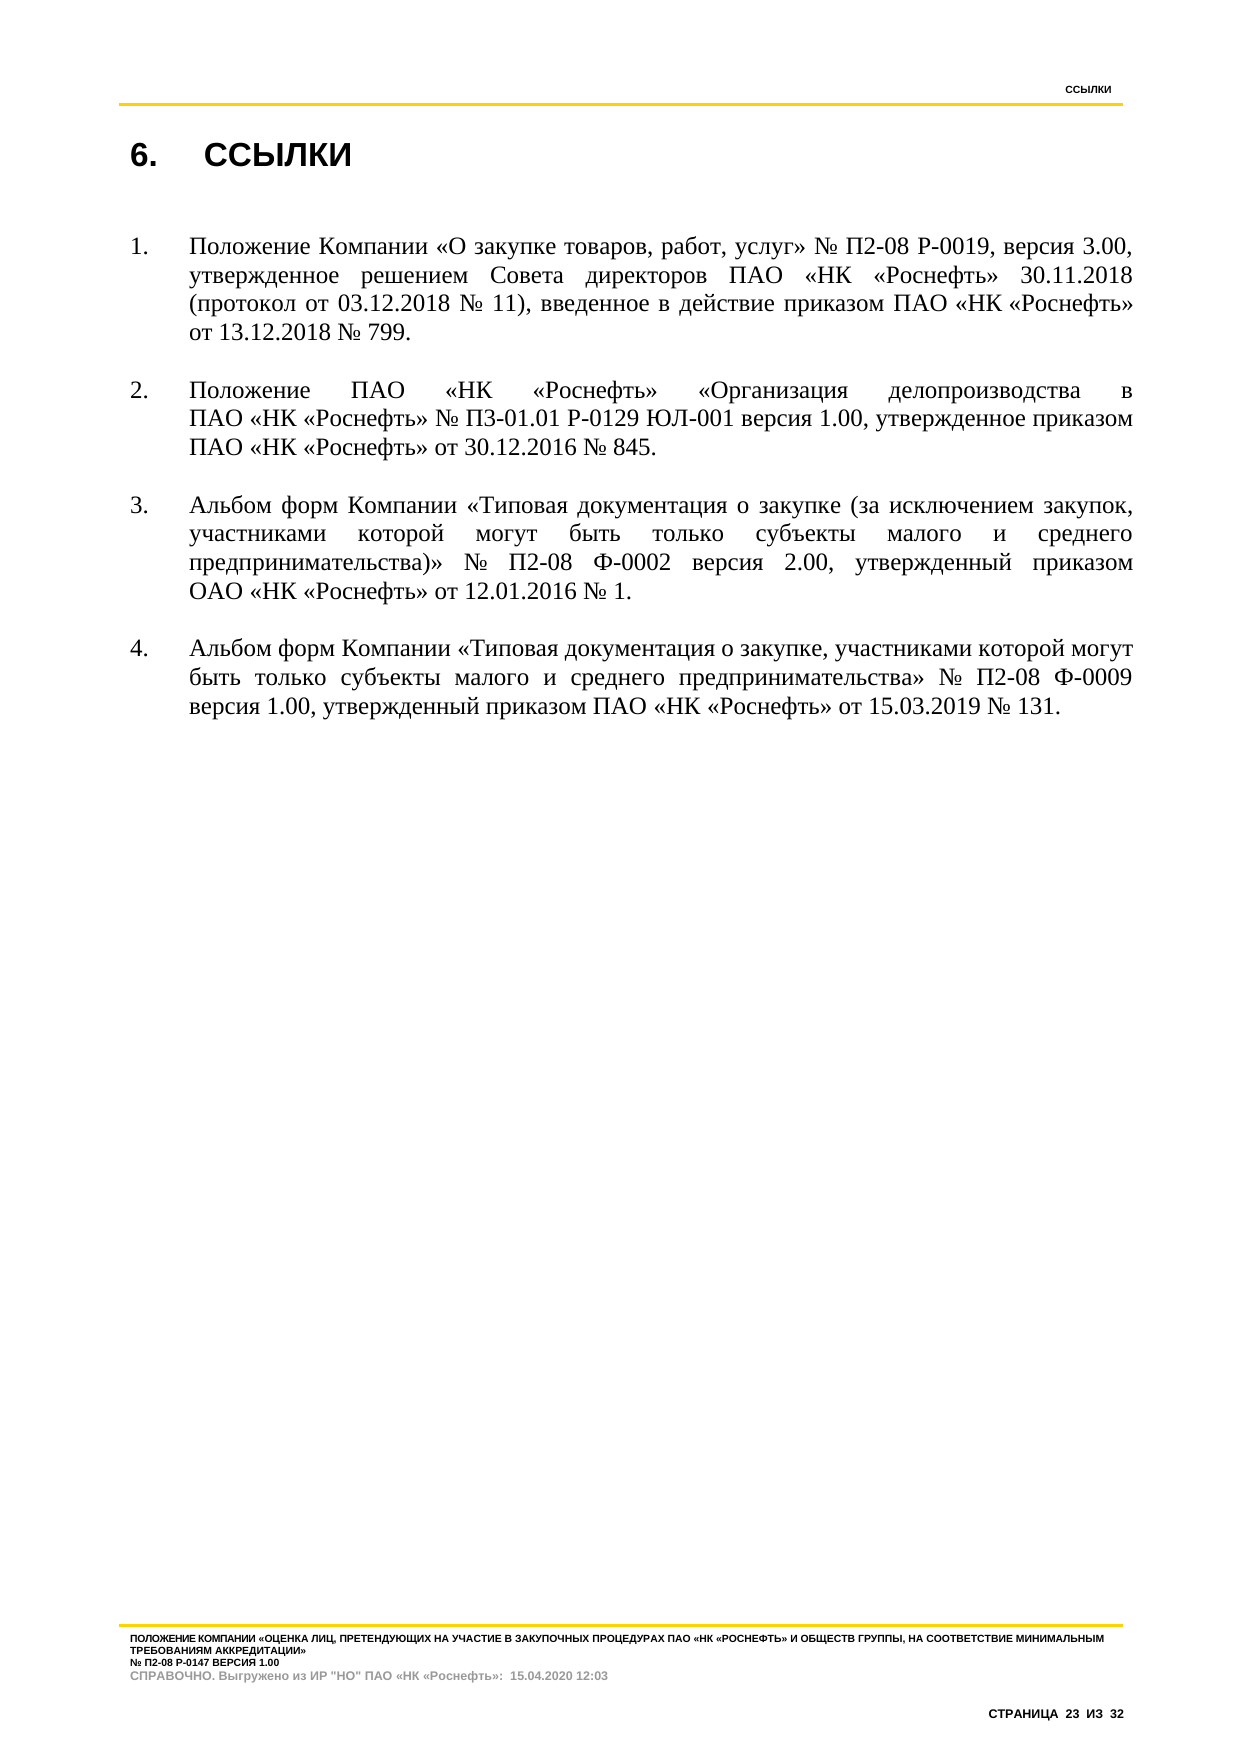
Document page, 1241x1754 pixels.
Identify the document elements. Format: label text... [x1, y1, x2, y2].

list Положение ПАО «НК «Роснефть» «Организация делопроизводства в ПАО «НК «Роснефть» № П3-01.01 Р-0129 ЮЛ-001 версия 1.00, утвержденное приказом ПАО «НК «Роснефть» от 30.12.2016 № 845. [130, 375, 1134, 461]
list Альбом форм Компании «Типовая документация о закупке, участниками которой могут быть только субъекты малого и среднего предпринимательства» № П2-08 Ф-0009 версия 1.00, утвержденный приказом ПАО «НК «Роснефть» от 15.03.2019 № 131. [130, 633, 1134, 720]
list ССЫЛКИ [130, 135, 1134, 173]
list Положение Компании «О закупке товаров, работ, услуг» № П2-08 Р-0019, версия 3.00, утвержденное решением Совета директоров ПАО «НК «Роснефть» 30.11.2018 (протокол от 03.12.2018 № 11), введенное в действие приказом ПАО «НК «Роснефть» от 13.12.2018 № 799. [130, 231, 1134, 346]
list Альбом форм Компании «Типовая документация о закупке (за исключением закупок, участниками которой могут быть только субъекты малого и среднего предпринимательства)» № П2-08 Ф-0002 версия 2.00, утвержденный приказом ОАО «НК «Роснефть» от 12.01.2016 № 1. [130, 490, 1134, 605]
